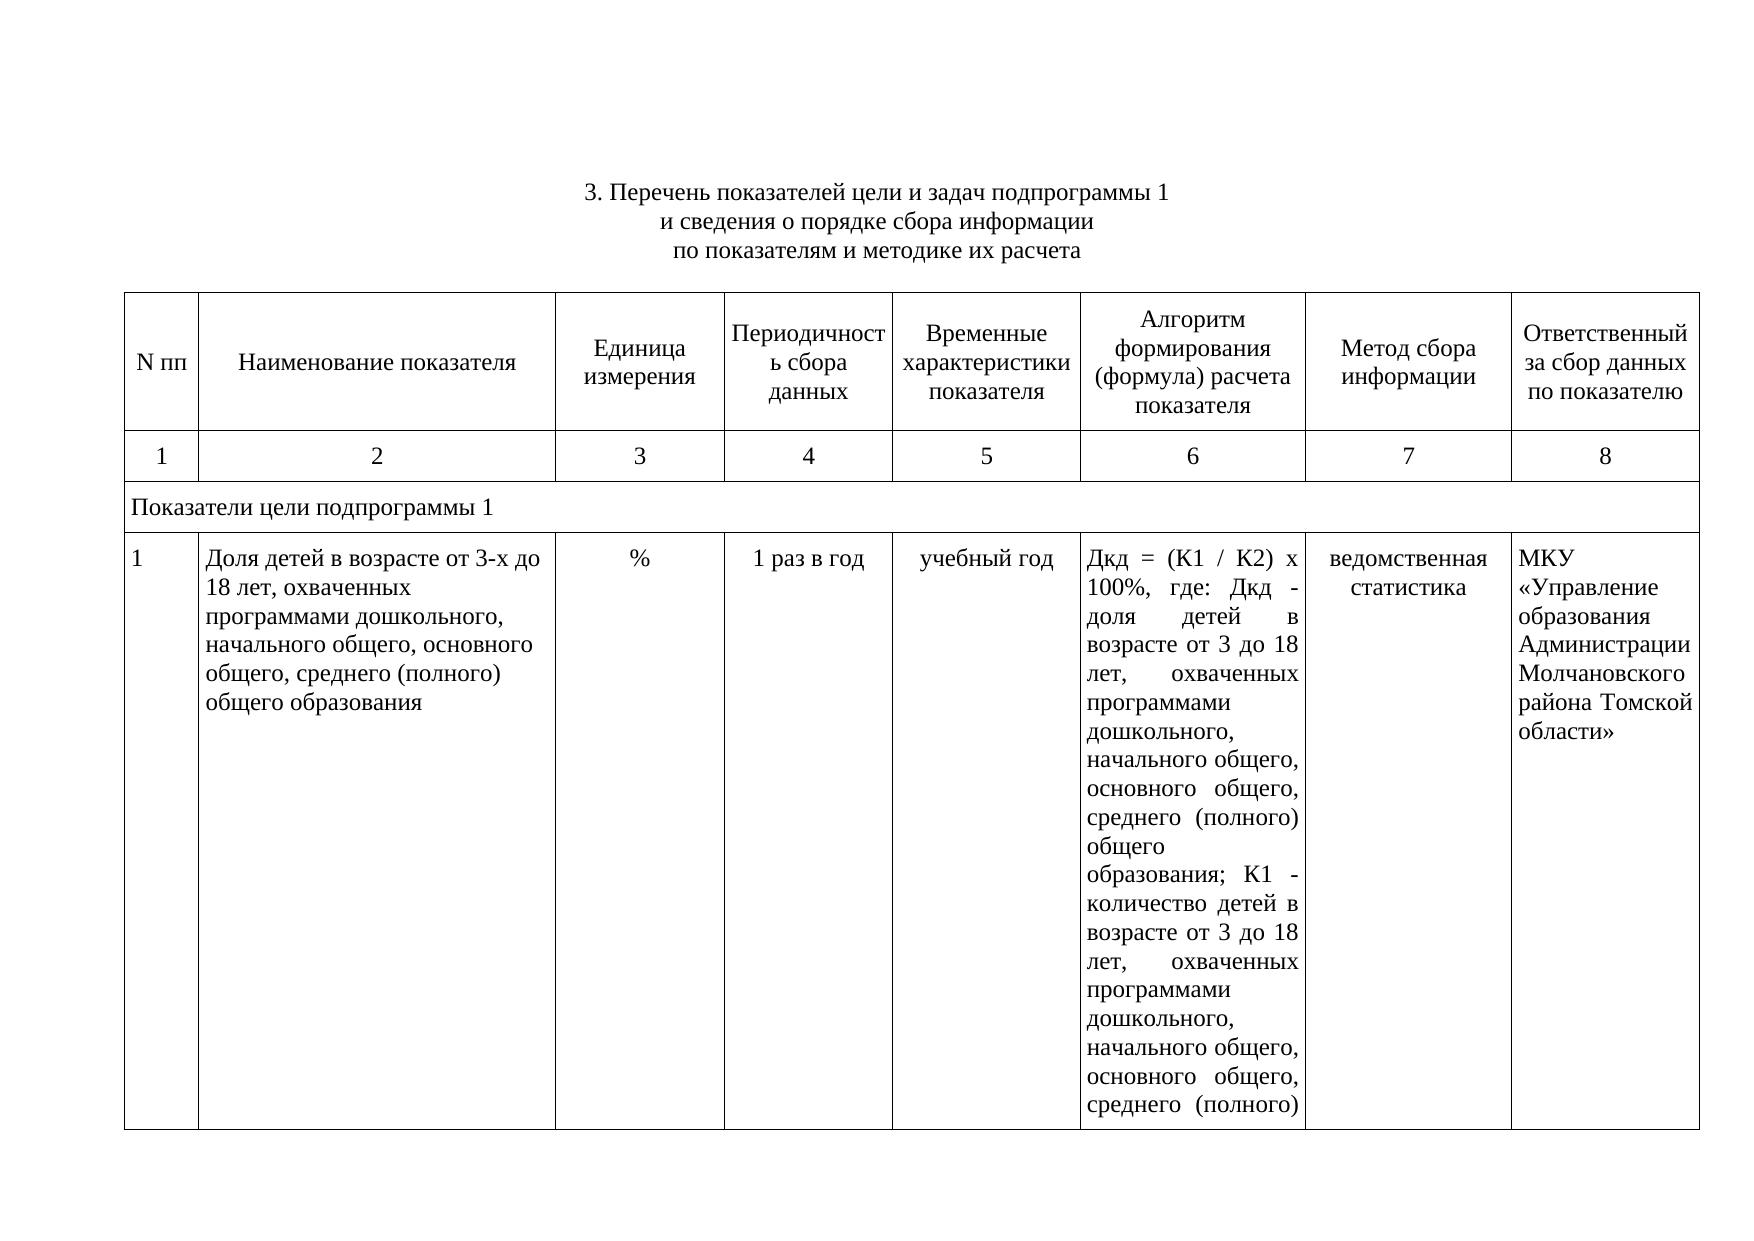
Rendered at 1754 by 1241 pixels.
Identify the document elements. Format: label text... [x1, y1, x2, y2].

text и сведения о порядке сбора информации [118, 206, 1636, 235]
table_header Единица измерения [556, 293, 724, 429]
table_header Алгоритм формирования (формула) расчета показателя [1081, 293, 1305, 429]
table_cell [1081, 533, 1305, 1129]
table_cell 2 [199, 431, 555, 481]
text 3. Перечень показателей цели и задач подпрограммы 1 [118, 177, 1636, 206]
table_cell 1 [125, 533, 198, 1129]
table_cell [199, 533, 555, 1129]
table_cell 7 [1306, 431, 1511, 481]
table_cell % [556, 533, 724, 1129]
table_header N пп [125, 293, 198, 429]
table_cell 1 раз в год [725, 533, 892, 1129]
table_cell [1306, 533, 1511, 1129]
table_cell 6 [1081, 431, 1305, 481]
table_header Наименование показателя [199, 293, 555, 429]
table_cell 3 [556, 431, 724, 481]
table_cell учебный год [893, 533, 1080, 1129]
table_cell 5 [893, 431, 1080, 481]
table_cell 1 [125, 431, 198, 481]
table_cell 8 [1512, 431, 1699, 481]
table_cell Показатели цели подпрограммы 1 [125, 482, 1699, 532]
table_header Ответственный за сбор данных по показателю [1512, 293, 1699, 429]
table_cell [1512, 533, 1699, 1129]
table_header Временные характеристики показателя [893, 293, 1080, 429]
table_header Периодичность сбора данных [725, 293, 892, 429]
table_header Метод сбора информации [1306, 293, 1511, 429]
table_cell 4 [725, 431, 892, 481]
text по показателям и методике их расчета [118, 235, 1636, 263]
